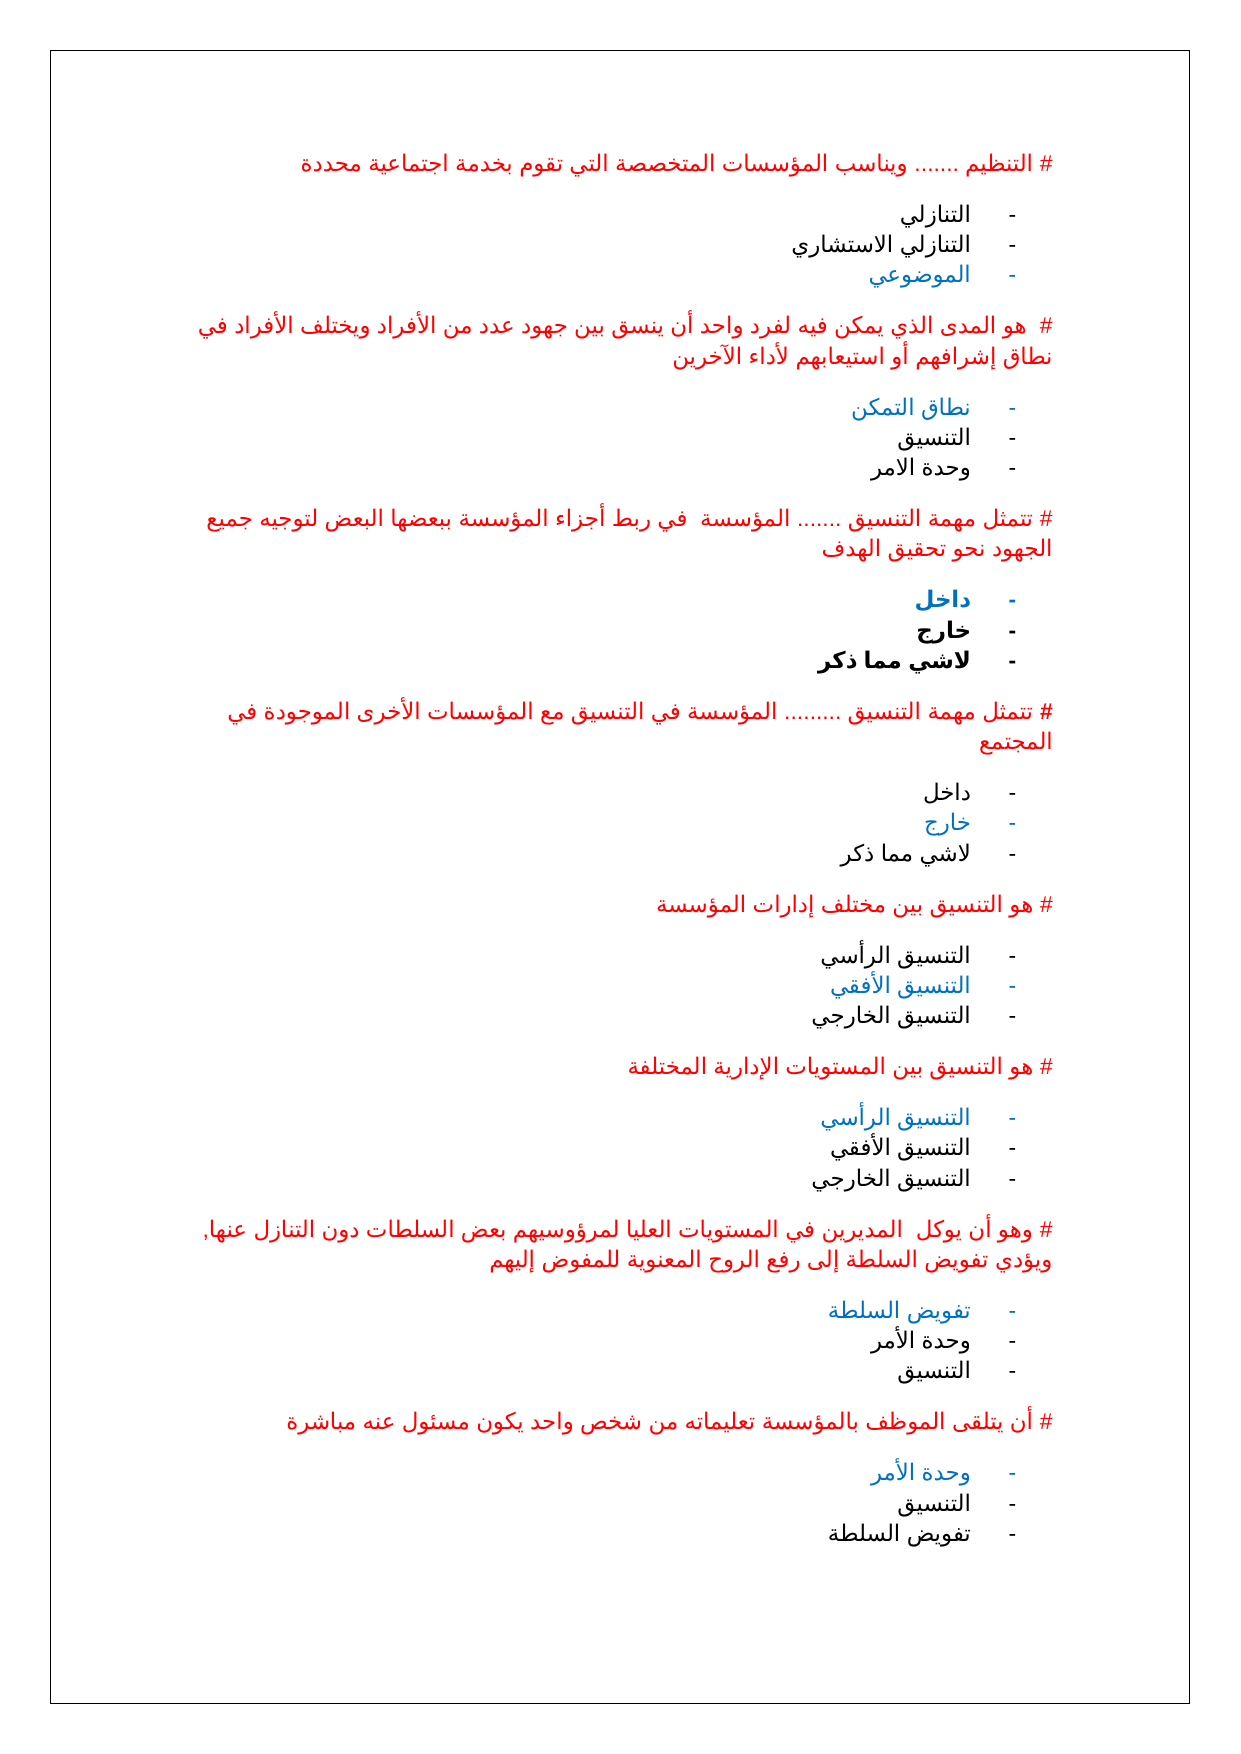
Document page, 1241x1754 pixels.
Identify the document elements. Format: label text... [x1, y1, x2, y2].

text # هو التنسيق بين مختلف إدارات المؤسسة [187, 891, 1053, 917]
list التنسيق الخارجي [187, 1002, 1008, 1028]
list تفويض السلطة [187, 1520, 1008, 1546]
list التنسيق الأفقي [187, 972, 1008, 998]
list لاشي مما ذكر [187, 839, 1008, 866]
list التنسيق الرأسي [187, 942, 1008, 968]
text # وهو أن يوكل المديرين في المستويات العليا لمرؤوسيهم بعض السلطات دون التنازل عنها, ويؤدي تفويض السلطة إلى رفع الروح المعنوية للمفوض إليهم [187, 1216, 1053, 1272]
text # تتمثل مهمة التنسيق ....... المؤسسة في ربط أجزاء المؤسسة ببعضها البعض لتوجيه جميع الجهود نحو تحقيق الهدف [187, 505, 1053, 562]
list التنسيق الرأسي [187, 1104, 1008, 1131]
list وحدة الأمر [187, 1327, 1008, 1353]
list التنسيق [187, 1357, 1008, 1384]
list التنسيق [187, 1489, 1008, 1516]
list نطاق التمكن [187, 394, 1008, 420]
list خارج [187, 617, 1008, 643]
list وحدة الامر [187, 454, 1008, 481]
list خارج [187, 809, 1008, 836]
text # تتمثل مهمة التنسيق ......... المؤسسة في التنسيق مع المؤسسات الأخرى الموجودة في المجتمع [187, 698, 1053, 754]
list التنسيق الأفقي [187, 1134, 1008, 1161]
text # أن يتلقى الموظف بالمؤسسة تعليماته من شخص واحد يكون مسئول عنه مباشرة [187, 1408, 1053, 1435]
list التنسيق [187, 424, 1008, 450]
list التنسيق الخارجي [187, 1164, 1008, 1191]
text # هو التنسيق بين المستويات الإدارية المختلفة [187, 1053, 1053, 1079]
list داخل [187, 586, 1008, 613]
list التنازلي [187, 201, 1008, 227]
list لاشي مما ذكر [187, 647, 1008, 673]
list داخل [187, 779, 1008, 806]
list التنازلي الاستشاري [187, 231, 1008, 258]
text # التنظيم ....... ويناسب المؤسسات المتخصصة التي تقوم بخدمة اجتماعية محددة [187, 150, 1053, 176]
text # هو المدى الذي يمكن فيه لفرد واحد أن ينسق بين جهود عدد من الأفراد ويختلف الأفراد في نطاق إشرافهم أو استيعابهم لأداء الآخرين [187, 312, 1053, 369]
list تفويض السلطة [187, 1297, 1008, 1323]
list وحدة الأمر [187, 1459, 1008, 1486]
list الموضوعي [187, 261, 1008, 288]
